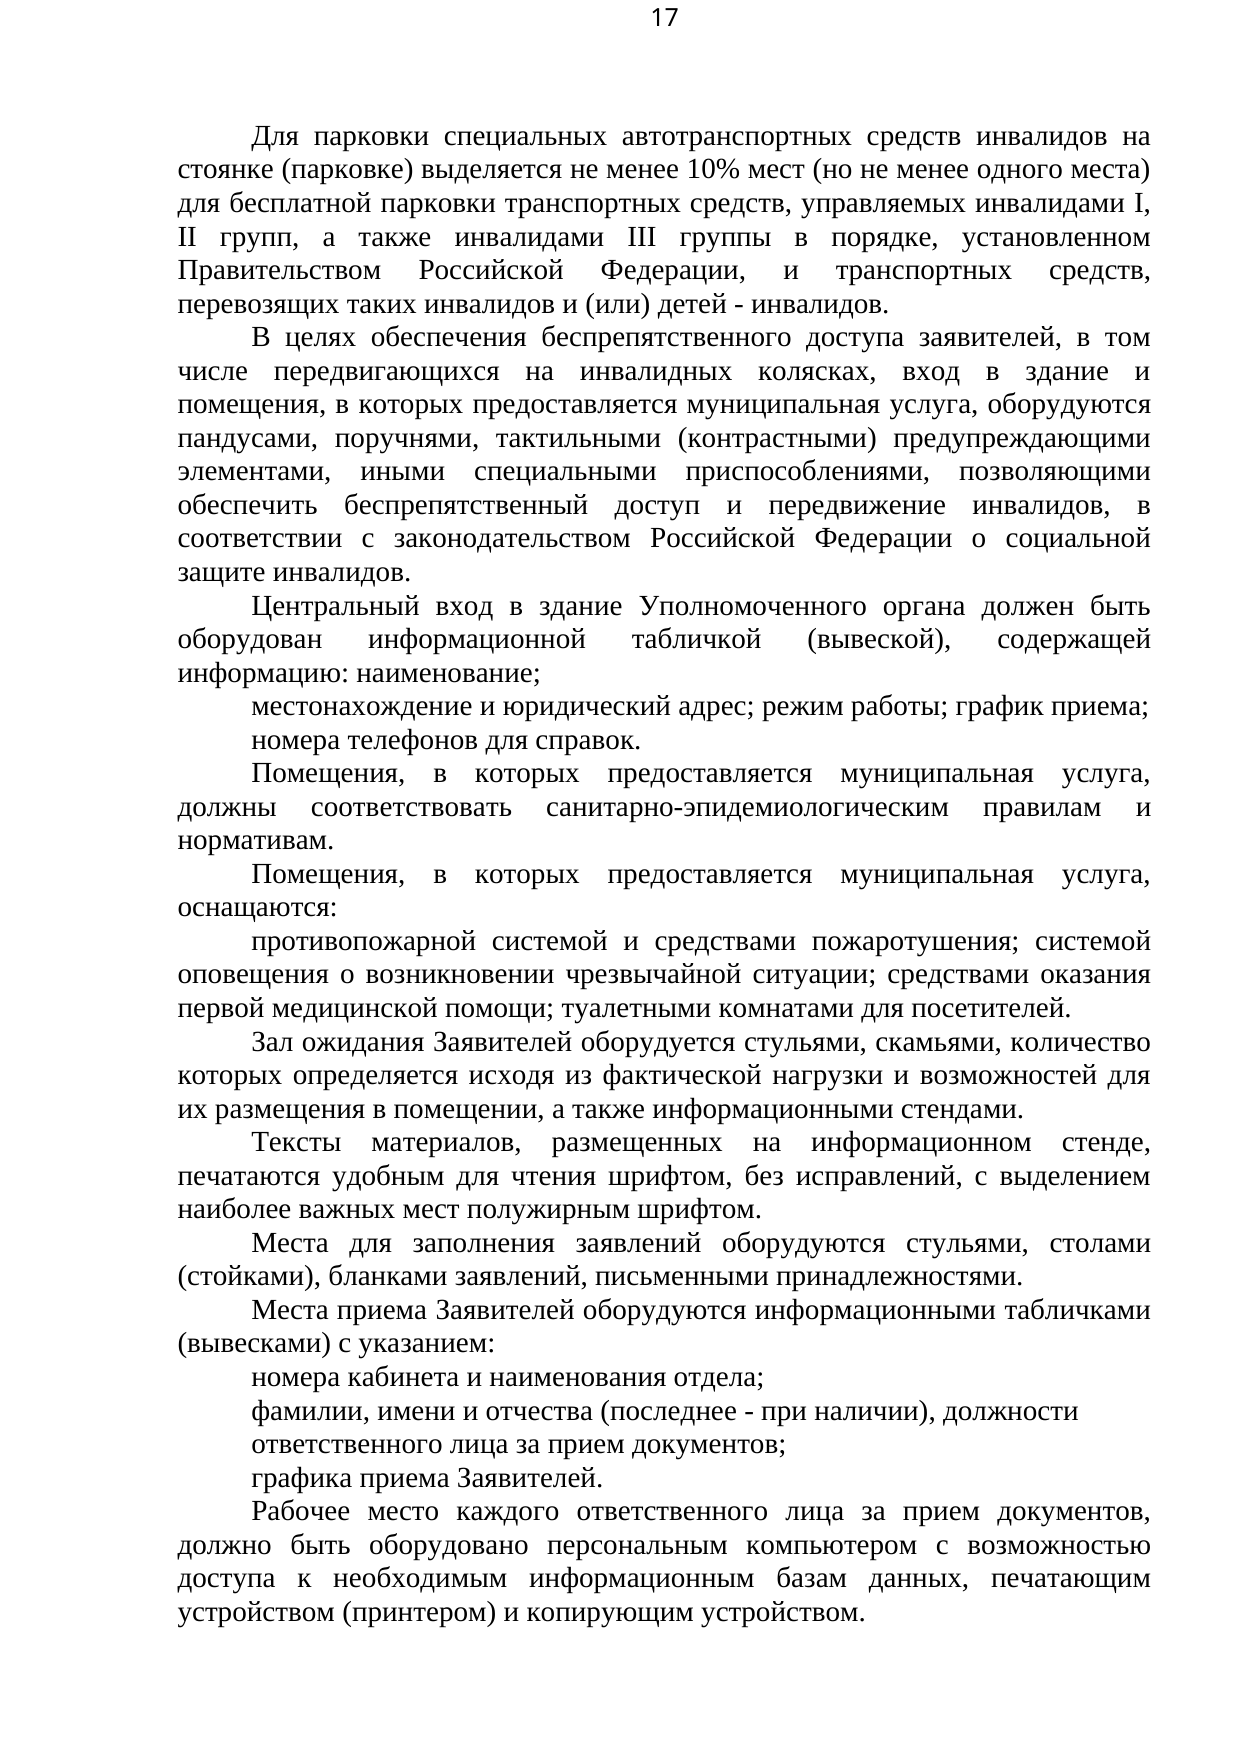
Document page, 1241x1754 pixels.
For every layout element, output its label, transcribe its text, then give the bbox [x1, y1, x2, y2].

text Места приема Заявителей оборудуются информационными табличками (вывесками) с указанием: [177, 1292, 1152, 1359]
text Тексты материалов, размещенных на информационном стенде, печатаются удобным для чтения шрифтом, без исправлений, с выделением наиболее важных мест полужирным шрифтом. [177, 1124, 1152, 1225]
text Помещения, в которых предоставляется муниципальная услуга, оснащаются: [177, 856, 1152, 923]
text Центральный вход в здание Уполномоченного органа должен быть оборудован информационной табличкой (вывеской), содержащей информацию: наименование; [177, 588, 1152, 688]
text противопожарной системой и средствами пожаротушения; системой оповещения о возникновении чрезвычайной ситуации; средствами оказания первой медицинской помощи; туалетными комнатами для посетителей. [177, 923, 1152, 1024]
text В целях обеспечения беспрепятственного доступа заявителей, в том числе передвигающихся на инвалидных колясках, вход в здание и помещения, в которых предоставляется муниципальная услуга, оборудуются пандусами, поручнями, тактильными (контрастными) предупреждающими элементами, иными специальными приспособлениями, позволяющими обеспечить беспрепятственный доступ и передвижение инвалидов, в соответствии с законодательством Российской Федерации о социальной защите инвалидов. [177, 319, 1152, 588]
text номера телефонов для справок. [177, 722, 1152, 755]
text Помещения, в которых предоставляется муниципальная услуга, должны соответствовать санитарно-эпидемиологическим правилам и нормативам. [177, 755, 1152, 856]
text Для парковки специальных автотранспортных средств инвалидов на стоянке (парковке) выделяется не менее 10% мест (но не менее одного места) для бесплатной парковки транспортных средств, управляемых инвалидами I, II групп, а также инвалидами III группы в порядке, установленном Правительством Российской Федерации, и транспортных средств, перевозящих таких инвалидов и (или) детей - инвалидов. [177, 118, 1152, 319]
text номера кабинета и наименования отдела; [177, 1359, 1152, 1393]
text фамилии, имени и отчества (последнее - при наличии), должности [177, 1393, 1152, 1426]
text Зал ожидания Заявителей оборудуется стульями, скамьями, количество которых определяется исходя из фактической нагрузки и возможностей для их размещения в помещении, а также информационными стендами. [177, 1024, 1152, 1124]
text графика приема Заявителей. [177, 1460, 1152, 1493]
text местонахождение и юридический адрес; режим работы; график приема; [177, 688, 1152, 722]
text ответственного лица за прием документов; [177, 1426, 1152, 1460]
text Рабочее место каждого ответственного лица за прием документов, должно быть оборудовано персональным компьютером с возможностью доступа к необходимым информационным базам данных, печатающим устройством (принтером) и копирующим устройством. [177, 1493, 1152, 1627]
text Места для заполнения заявлений оборудуются стульями, столами (стойками), бланками заявлений, письменными принадлежностями. [177, 1225, 1152, 1292]
